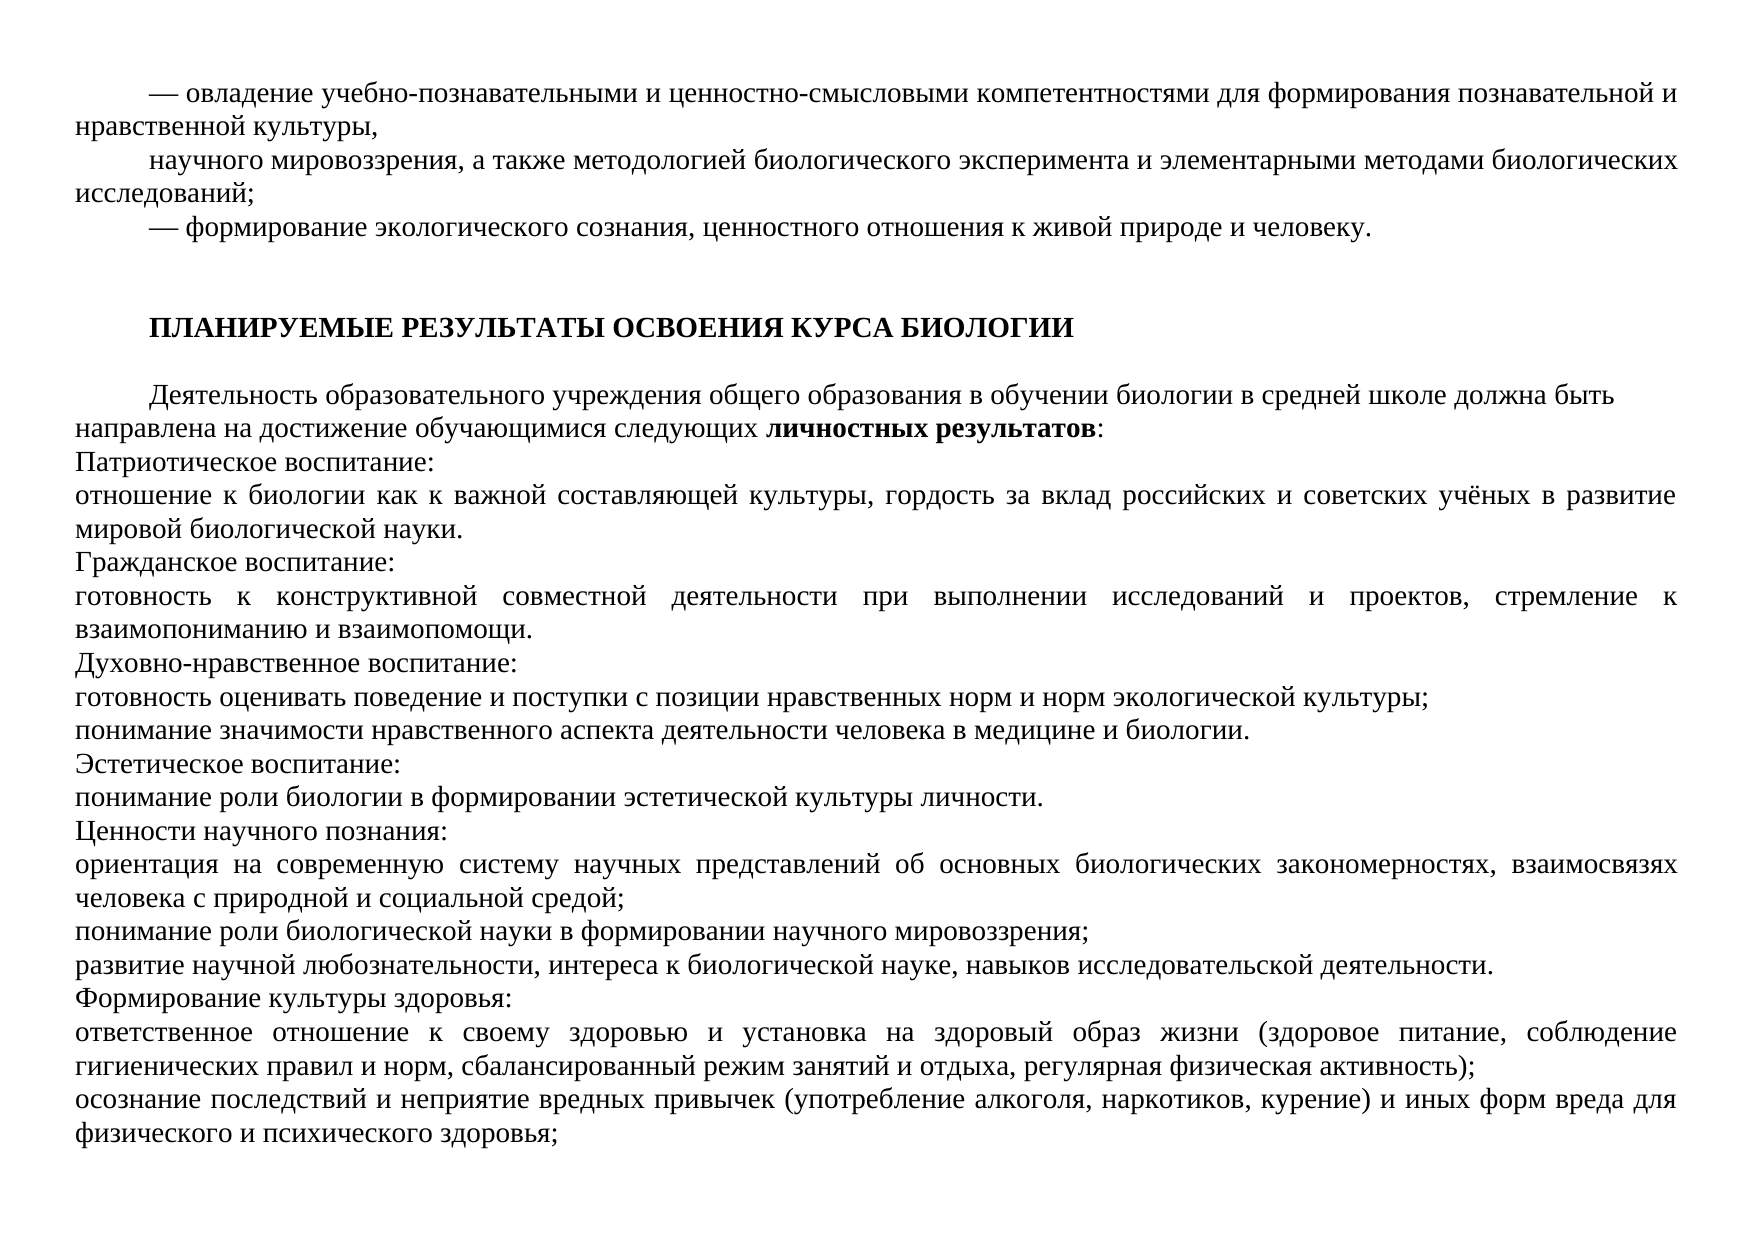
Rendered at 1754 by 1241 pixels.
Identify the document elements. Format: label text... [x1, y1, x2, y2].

text готовность к конструктивной совместной деятельности при выполнении исследований и проектов, стремление к взаимопониманию и взаимопомощи. [75, 578, 1679, 645]
text Гражданское воспитание: [75, 544, 1679, 578]
text понимание роли биологической науки в формировании научного мировоззрения; [75, 913, 1679, 947]
text развитие научной любознательности, интереса к биологической науке, навыков исследовательской деятельности. [75, 947, 1679, 981]
text Формирование культуры здоровья: [75, 981, 1679, 1014]
text Деятельность образовательного учреждения общего образования в обучении биологии в средней школе должна быть направлена на достижение обучающимися следующих личностных результатов: [75, 377, 1679, 444]
text ПЛАНИРУЕМЫЕ РЕЗУЛЬТАТЫ ОСВОЕНИЯ КУРСА БИОЛОГИИ [75, 310, 1679, 343]
text понимание значимости нравственного аспекта деятельности человека в медицине и биологии. [75, 712, 1679, 746]
text Ценности научного познания: [75, 813, 1679, 846]
text Эстетическое воспитание: [75, 746, 1679, 779]
text готовность оценивать поведение и поступки с позиции нравственных норм и норм экологической культуры; [75, 679, 1679, 712]
text — овладение учебно-познавательными и ценностно-смысловыми компетентностями для формирования познавательной и нравственной культуры, [75, 75, 1679, 142]
text осознание последствий и неприятие вредных привычек (употребление алкоголя, наркотиков, курение) и иных форм вреда для физического и психического здоровья; [75, 1081, 1679, 1148]
text научного мировоззрения, а также методологией биологического эксперимента и элементарными методами биологических исследований; [75, 142, 1679, 209]
text Патриотическое воспитание: [75, 444, 1679, 477]
text ориентация на современную систему научных представлений об основных биологических закономерностях, взаимосвязях человека с природной и социальной средой; [75, 846, 1679, 913]
text отношение к биологии как к важной составляющей культуры, гордость за вклад российских и советских учёных в развитие мировой биологической науки. [75, 477, 1679, 544]
text ответственное отношение к своему здоровью и установка на здоровый образ жизни (здоровое питание, соблюдение гигиенических правил и норм, сбалансированный режим занятий и отдыха, регулярная физическая активность); [75, 1014, 1679, 1081]
text Духовно-нравственное воспитание: [75, 645, 1679, 679]
text — формирование экологического сознания, ценностного отношения к живой природе и человеку. [75, 209, 1679, 243]
text понимание роли биологии в формировании эстетической культуры личности. [75, 779, 1679, 813]
